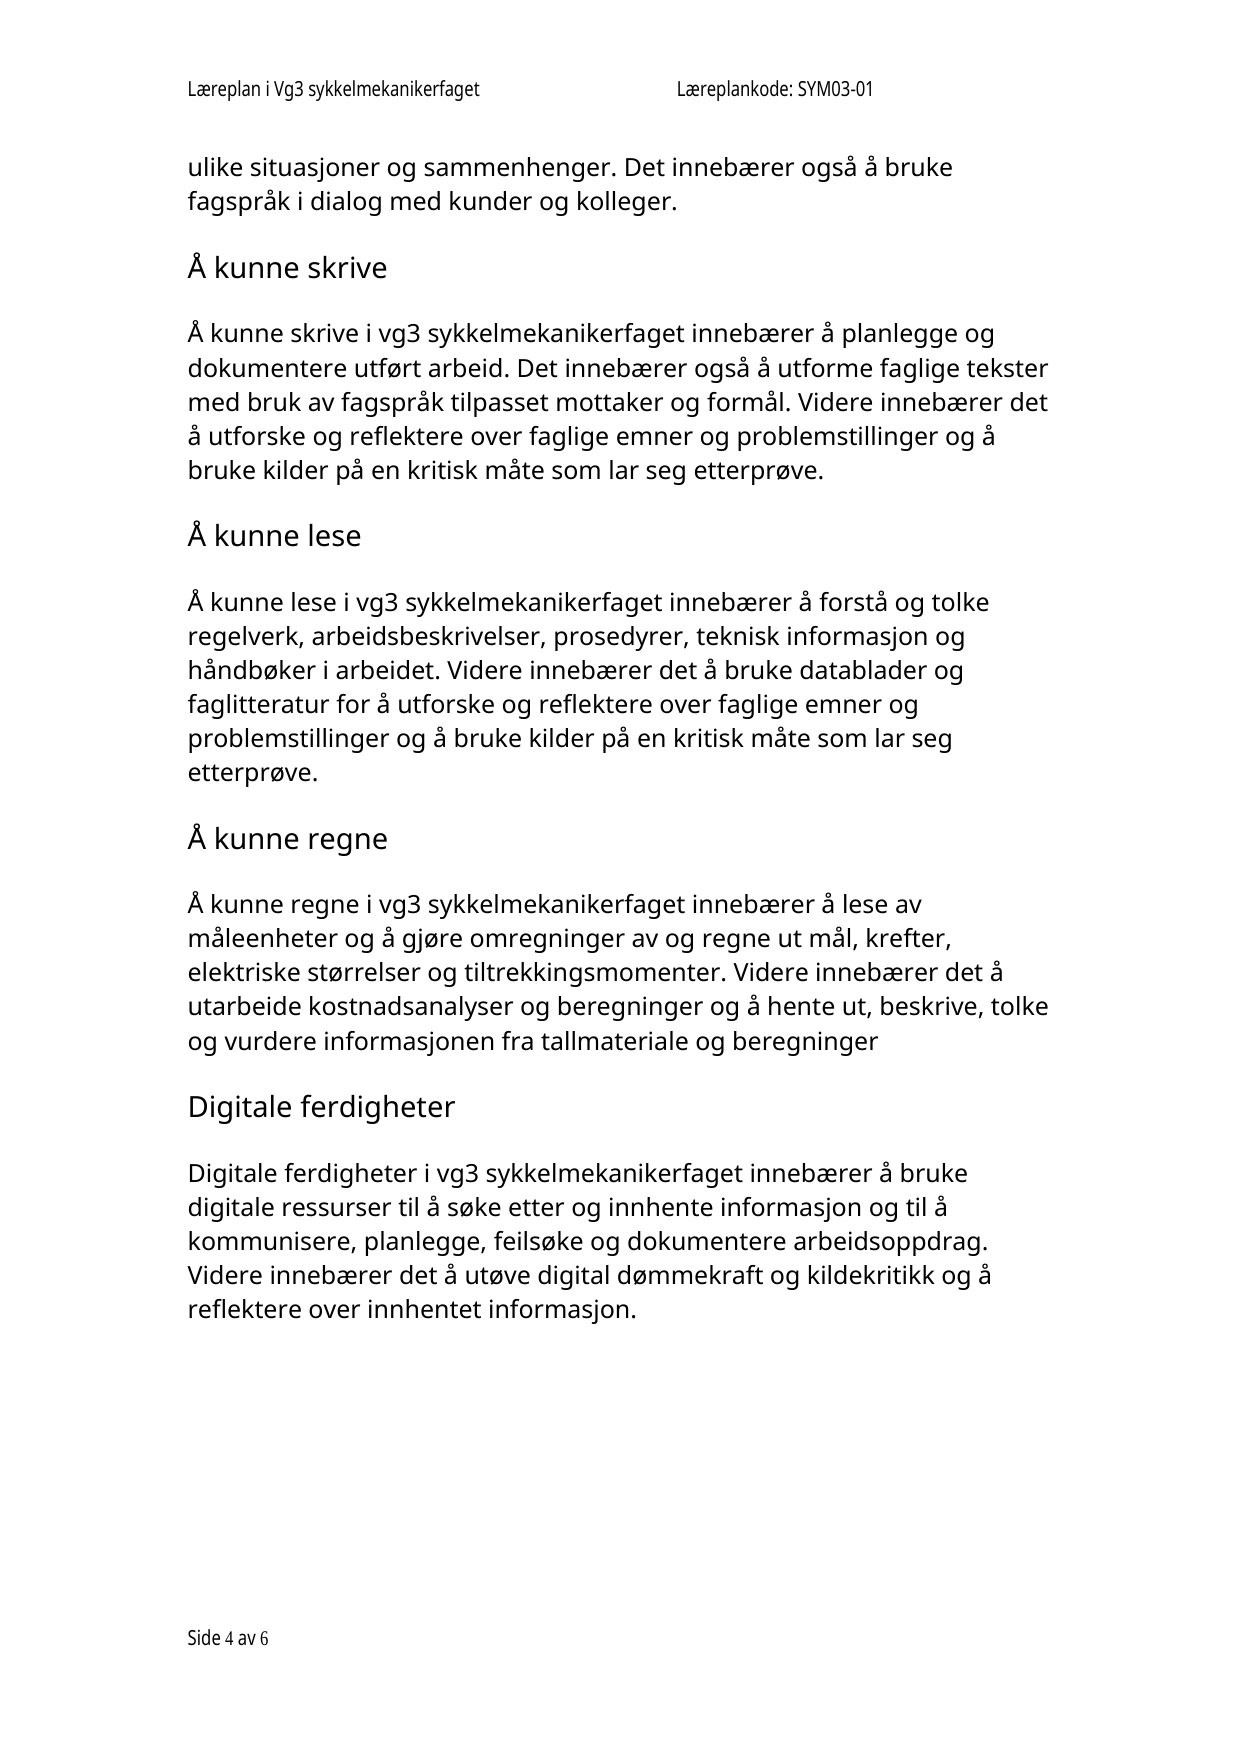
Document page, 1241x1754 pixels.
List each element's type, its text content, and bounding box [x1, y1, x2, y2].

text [187, 150, 1053, 218]
text Å kunne regne i vg3 sykkelmekanikerfaget innebærer å lese av måleenheter og å gjøre omregninger av og regne ut mål, krefter, elektriske størrelser og tiltrekkingsmomenter. Videre innebærer det å utarbeide kostnadsanalyser og beregninger og å hente ut, beskrive, tolke og vurdere informasjonen fra tallmateriale og beregninger [187, 887, 1053, 1057]
text Digitale ferdigheter i vg3 sykkelmekanikerfaget innebærer å bruke digitale ressurser til å søke etter og innhente informasjon og til å kommunisere, planlegge, feilsøke og dokumentere arbeidsoppdrag. Videre innebærer det å utøve digital dømmekraft og kildekritikk og å reflektere over innhentet informasjon. [187, 1155, 1053, 1326]
text Å kunne skrive i vg3 sykkelmekanikerfaget innebærer å planlegge og dokumentere utført arbeid. Det innebærer også å utforme faglige tekster med bruk av fagspråk tilpasset mottaker og formål. Videre innebærer det å utforske og reflektere over faglige emner og problemstillinger og å bruke kilder på en kritisk måte som lar seg etterprøve. [187, 316, 1053, 486]
subtitle Å kunne lese [187, 516, 1053, 555]
subtitle Å kunne skrive [187, 247, 1053, 287]
subtitle Å kunne regne [187, 818, 1053, 858]
subtitle Digitale ferdigheter [187, 1086, 1053, 1126]
text Å kunne lese i vg3 sykkelmekanikerfaget innebærer å forstå og tolke regelverk, arbeidsbeskrivelser, prosedyrer, teknisk informasjon og håndbøker i arbeidet. Videre innebærer det å bruke datablader og faglitteratur for å utforske og reflektere over faglige emner og problemstillinger og å bruke kilder på en kritisk måte som lar seg etterprøve. [187, 584, 1053, 789]
